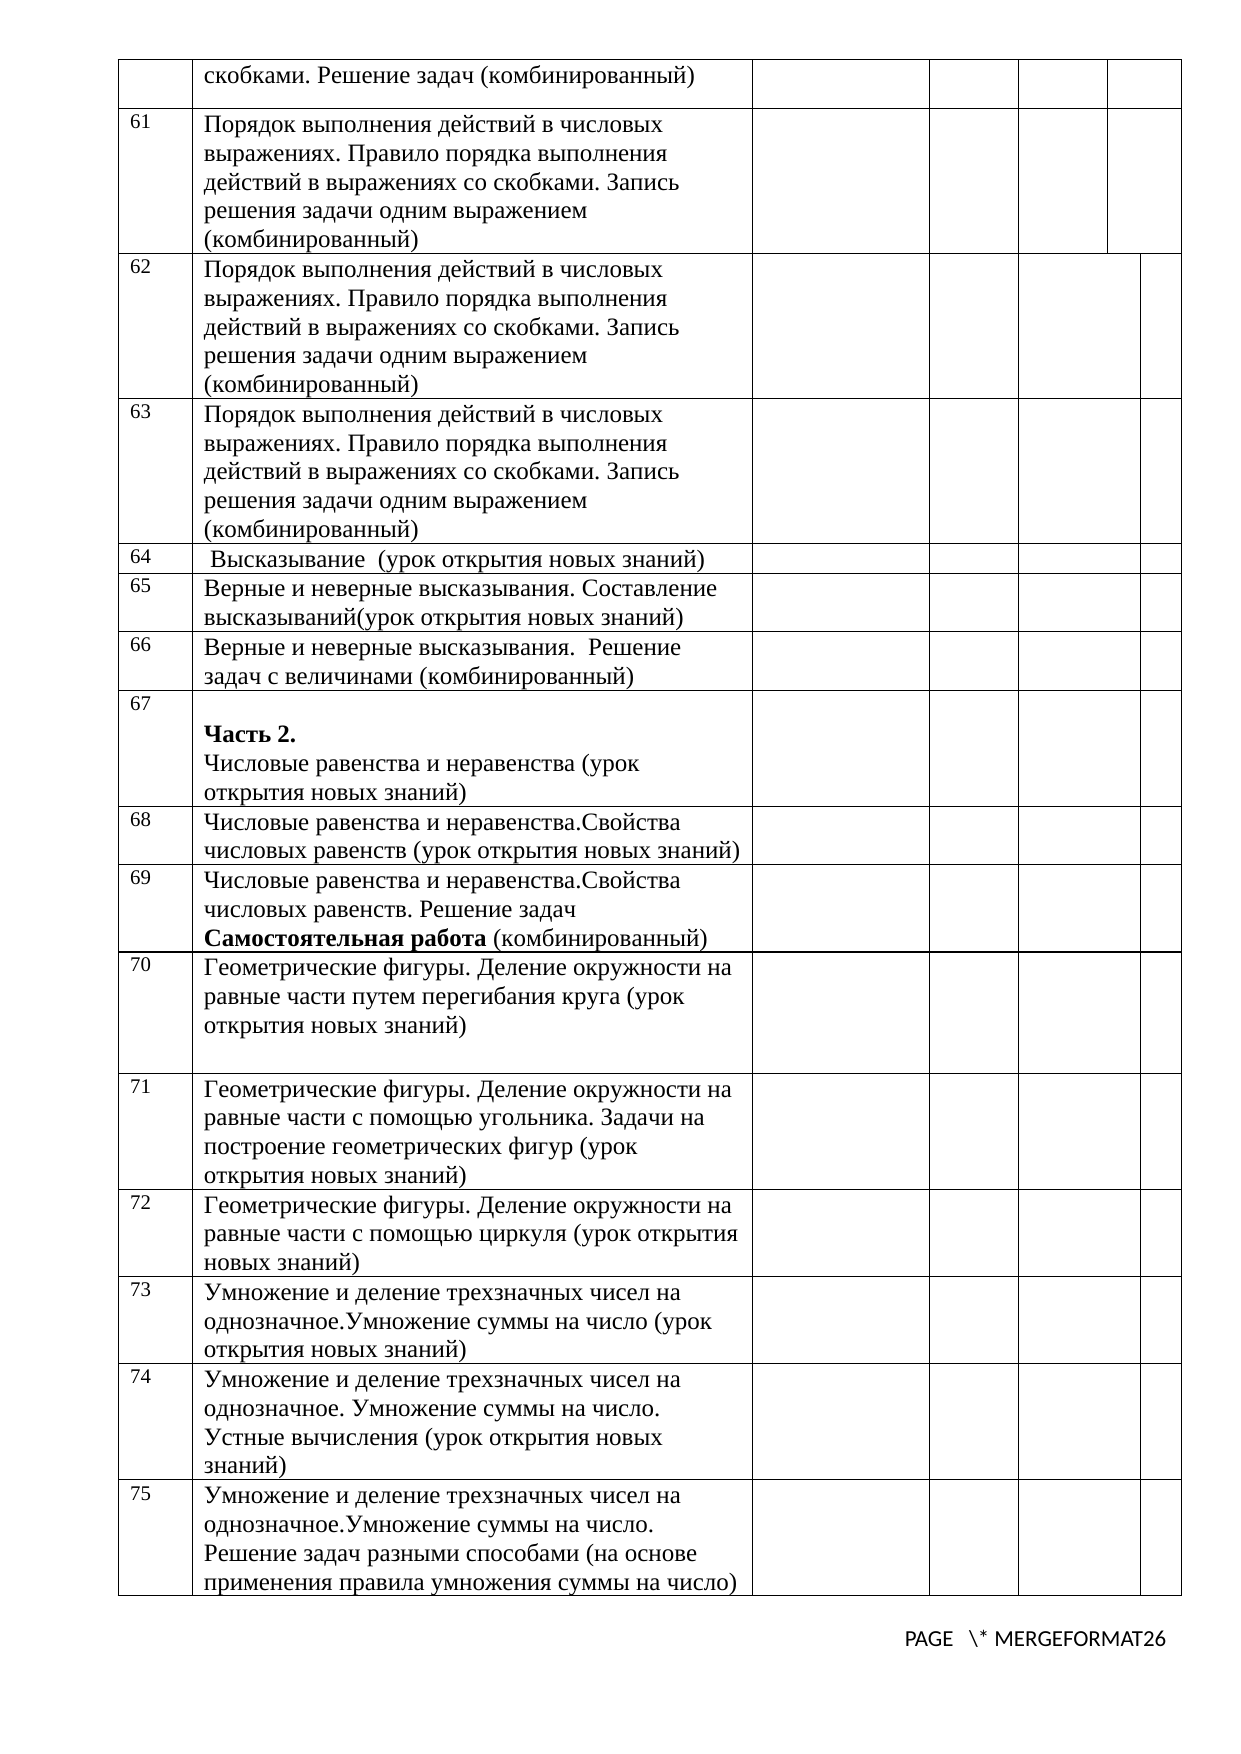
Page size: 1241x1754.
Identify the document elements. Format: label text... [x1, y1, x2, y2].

table_cell [1141, 1364, 1181, 1479]
table_cell [930, 807, 1018, 864]
table_cell [930, 632, 1018, 689]
table_cell [753, 1480, 929, 1595]
table_cell [753, 953, 929, 1073]
table_cell 65 [119, 574, 192, 631]
table_cell [930, 254, 1018, 398]
table_cell 64 [119, 544, 192, 572]
table_cell [1141, 632, 1181, 689]
table_cell [753, 109, 929, 253]
table_cell [1141, 691, 1181, 806]
table_cell [1019, 807, 1140, 864]
table_cell [753, 1277, 929, 1363]
table_cell Геометрические фигуры. Деление окружности на равные части с помощью угольника. Задачи на построение геометрических фигур (урок открытия новых знаний) [193, 1074, 752, 1189]
table_cell 67 [119, 691, 192, 806]
table_cell [1019, 1364, 1140, 1479]
table_cell [930, 544, 1018, 572]
table_cell [930, 1364, 1018, 1479]
table_cell [753, 254, 929, 398]
table_cell [753, 807, 929, 864]
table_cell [193, 1480, 752, 1595]
table_cell 71 [119, 1074, 192, 1189]
table_cell 66 [119, 632, 192, 689]
table_cell 60 [119, 60, 192, 108]
table_cell [1141, 953, 1181, 1073]
table_cell [1019, 254, 1140, 398]
table_cell [1141, 254, 1181, 398]
table_cell 74 [119, 1364, 192, 1479]
table_cell [930, 1277, 1018, 1363]
table_cell [753, 632, 929, 689]
table_cell [1141, 399, 1181, 543]
table_cell Геометрические фигуры. Деление окружности на равные части с помощью циркуля (урок открытия новых знаний) [193, 1190, 752, 1276]
table_cell [1141, 1074, 1181, 1189]
table_cell [930, 399, 1018, 543]
table_cell [1019, 691, 1140, 806]
table_cell [1141, 865, 1181, 951]
table_cell [930, 865, 1018, 951]
table_cell [1141, 544, 1181, 572]
table_cell [930, 1480, 1018, 1595]
table_cell Верные и неверные высказывания. Составление высказываний(урок открытия новых знаний) [193, 574, 752, 631]
table_cell [1019, 1480, 1140, 1595]
table_cell [930, 953, 1018, 1073]
table_cell 62 [119, 254, 192, 398]
table_cell [753, 865, 929, 951]
table_cell [753, 1074, 929, 1189]
table_cell [1019, 109, 1107, 253]
table_cell Порядок выполнения действий в числовых выражениях. Правило порядка выполнения действий в выражениях со скобками. Запись решения задачи одним выражением (комбинированный) [193, 109, 752, 253]
table_cell [930, 60, 1018, 108]
table_cell Умножение и деление трехзначных чисел на однозначное.Умножение суммы на число (урок открытия новых знаний) [193, 1277, 752, 1363]
table_cell Порядок выполнения действий в числовых выражениях. Правило порядка выполнения действий в выражениях со скобками. Запись решения задачи одним выражением (комбинированный) [193, 399, 752, 543]
table_cell Порядок выполнения действий в числовых выражениях. Правило порядка выполнения действий в выражениях со скобками. Запись решения задачи одним выражением (комбинированный) [193, 254, 752, 398]
table_cell [1141, 1190, 1181, 1276]
table_cell 61 [119, 109, 192, 253]
table_cell 72 [119, 1190, 192, 1276]
table_cell [1019, 1277, 1140, 1363]
table_cell [753, 544, 929, 572]
table_cell Верные и неверные высказывания. Решение задач с величинами (комбинированный) [193, 632, 752, 689]
table_cell [930, 691, 1018, 806]
table_cell 68 [119, 807, 192, 864]
table_cell [1019, 544, 1140, 572]
table_cell [930, 1074, 1018, 1189]
table_cell [1141, 1277, 1181, 1363]
table_cell [930, 574, 1018, 631]
table_cell [930, 109, 1018, 253]
table_cell [1019, 60, 1107, 108]
table_cell [1019, 399, 1140, 543]
table_cell [1019, 1190, 1140, 1276]
table_cell [1019, 953, 1140, 1073]
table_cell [193, 60, 752, 108]
table_cell [753, 574, 929, 631]
table_cell [1141, 1480, 1181, 1595]
table_cell [753, 1190, 929, 1276]
table_cell [930, 1190, 1018, 1276]
table_cell [1141, 807, 1181, 864]
table_cell [1019, 1074, 1140, 1189]
table_cell [753, 691, 929, 806]
table_cell [753, 60, 929, 108]
table_cell [1141, 574, 1181, 631]
table_cell 73 [119, 1277, 192, 1363]
table_cell [1108, 60, 1181, 108]
table_cell [1019, 865, 1140, 951]
table_cell Часть 2. Числовые равенства и неравенства (урок открытия новых знаний) [193, 691, 752, 806]
table_cell [1019, 632, 1140, 689]
table_cell Геометрические фигуры. Деление окружности на равные части путем перегибания круга (урок открытия новых знаний) [193, 953, 752, 1073]
table_cell Умножение и деление трехзначных чисел на однозначное. Умножение суммы на число. Устные вычисления (урок открытия новых знаний) [193, 1364, 752, 1479]
table_cell Числовые равенства и неравенства.Свойства числовых равенств (урок открытия новых знаний) [193, 807, 752, 864]
table_cell 75 [119, 1480, 192, 1595]
table_cell [753, 1364, 929, 1479]
table_cell 63 [119, 399, 192, 543]
table_cell Числовые равенства и неравенства.Свойства числовых равенств. Решение задач Самостоятельная работа (комбинированный) [193, 865, 752, 951]
table_cell 69 [119, 865, 192, 951]
table_cell [1019, 574, 1140, 631]
table_cell Высказывание (урок открытия новых знаний) [193, 544, 752, 572]
table_cell [753, 399, 929, 543]
table_cell 70 [119, 953, 192, 1073]
table_cell [1108, 109, 1181, 253]
